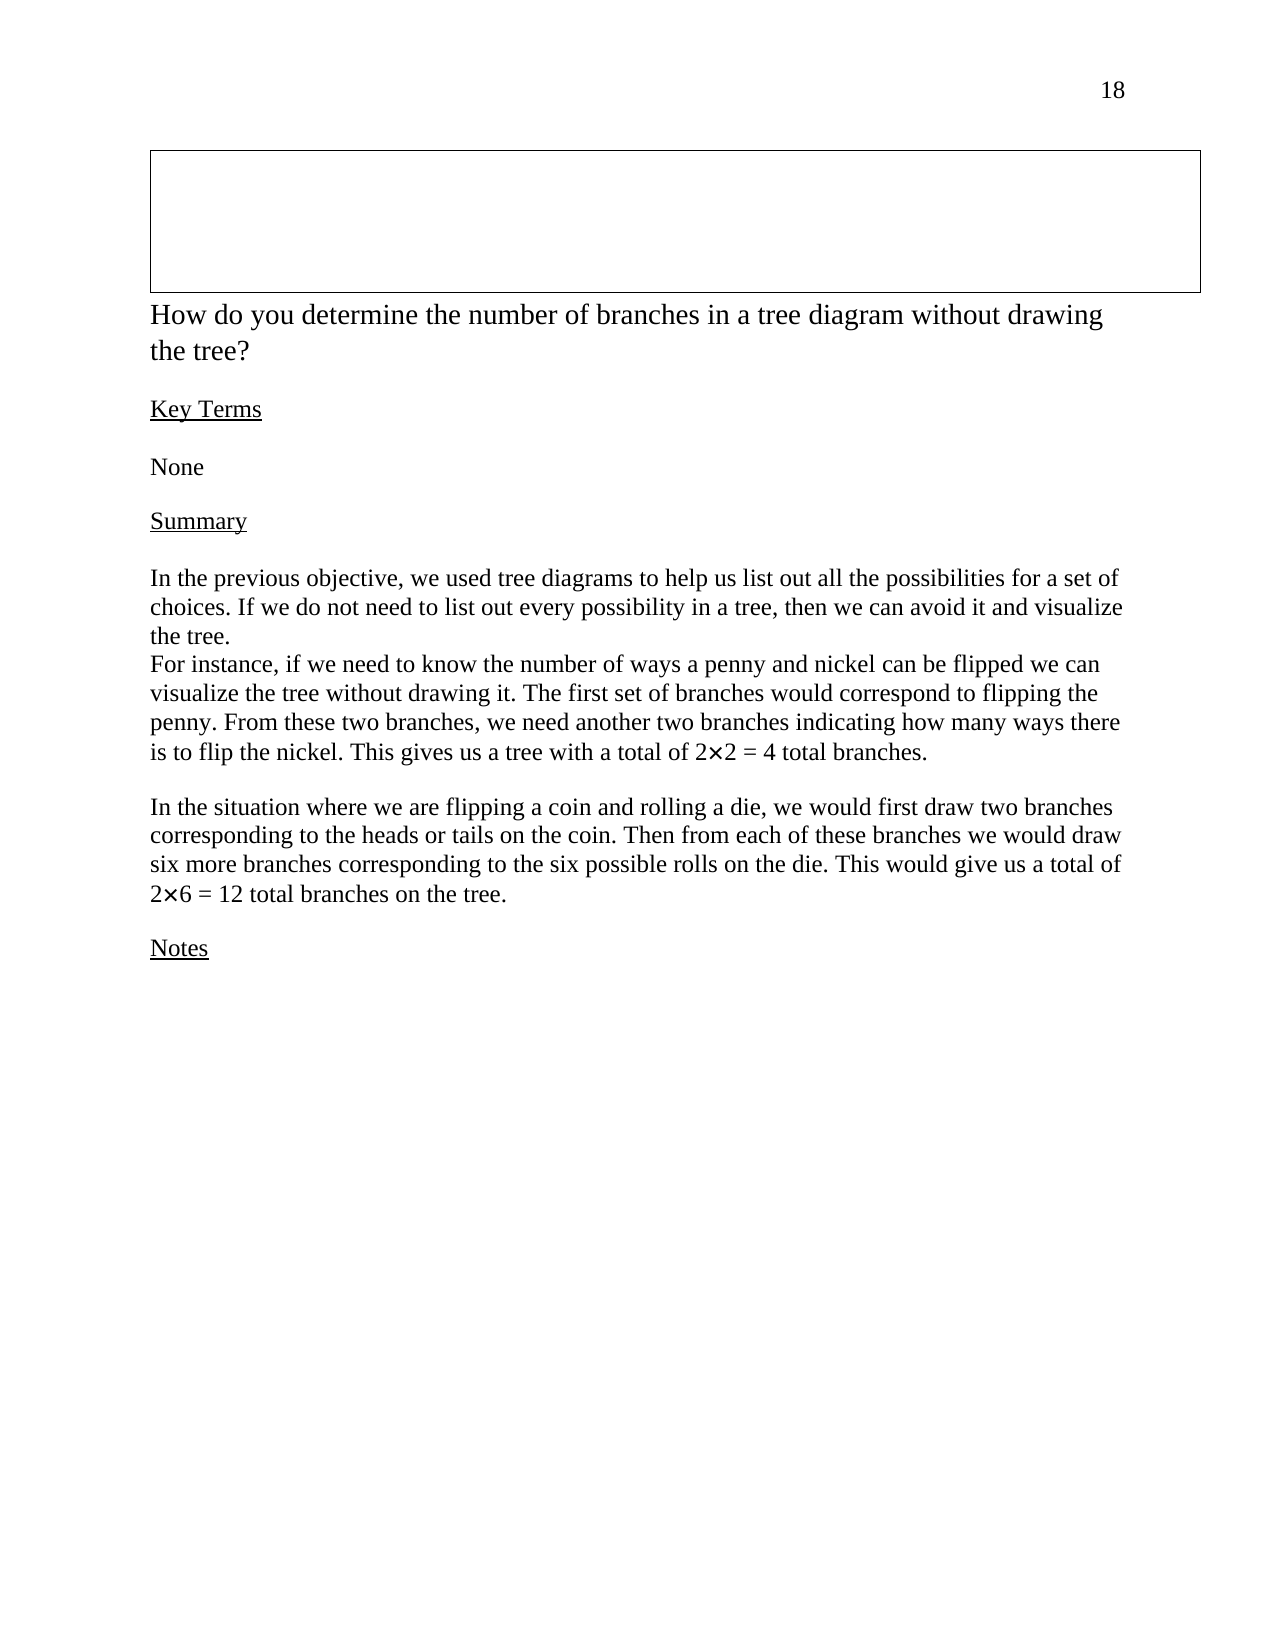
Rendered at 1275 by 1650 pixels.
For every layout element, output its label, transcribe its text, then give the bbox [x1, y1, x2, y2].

text None [150, 452, 1125, 480]
subtitle How do you determine the number of branches in a tree diagram without drawing the tree? [150, 297, 1125, 366]
text Key Terms [150, 394, 1125, 423]
text For instance, if we need to know the number of ways a penny and nickel can be flipped we can visualize the tree without drawing it. The first set of branches would correspond to flipping the penny. From these two branches, we need another two branches indicating how many ways there is to flip the nickel. This gives us a tree with a total of 2×2 = 4 total branches. [150, 649, 1125, 766]
text In the previous objective, we used tree diagrams to help us list out all the possibilities for a set of choices. If we do not need to list out every possibility in a tree, then we can avoid it and visualize the tree. [150, 563, 1125, 649]
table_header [151, 151, 1200, 292]
text Summary [150, 506, 1125, 534]
text In the situation where we are flipping a coin and rolling a die, we would first draw two branches corresponding to the heads or tails on the coin. Then from each of these branches we would draw six more branches corresponding to the six possible rolls on the die. This would give us a total of 2×6 = 12 total branches on the tree. [150, 792, 1125, 908]
text Notes [150, 933, 1125, 962]
